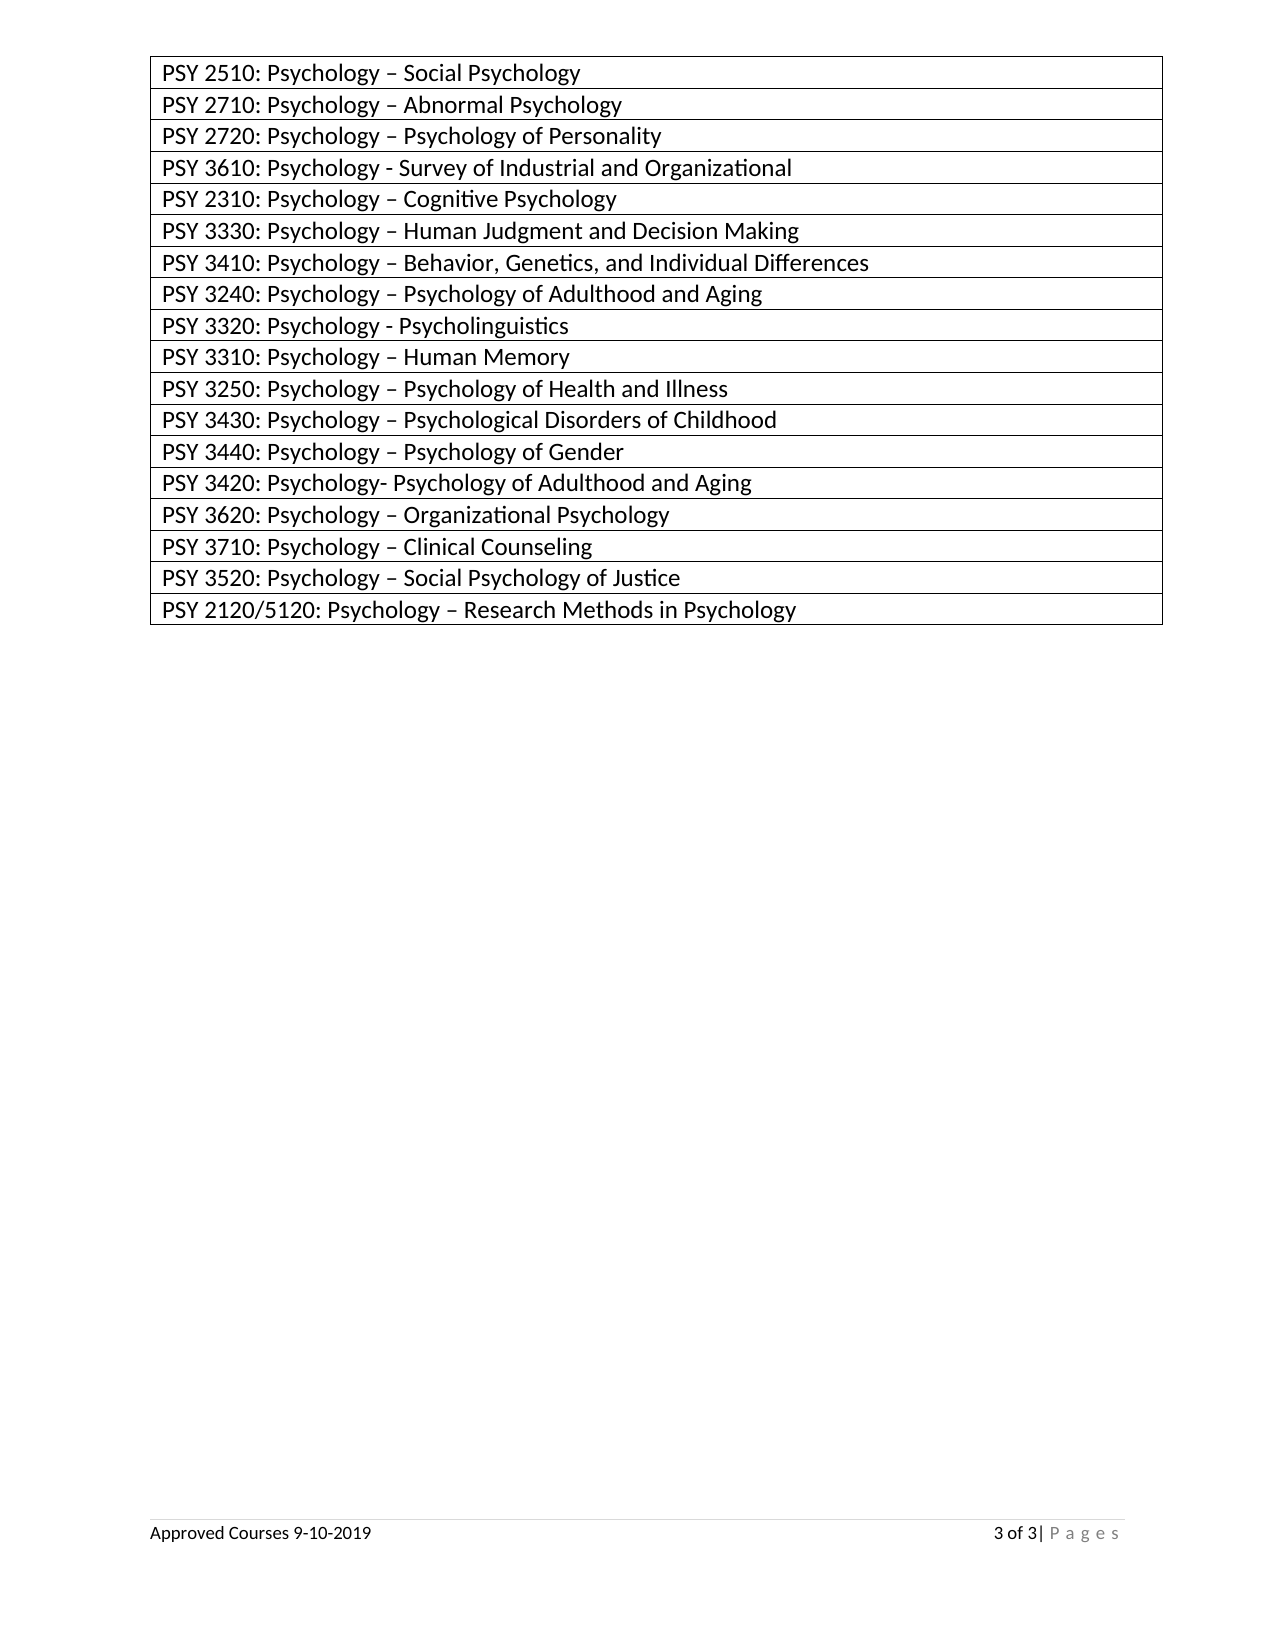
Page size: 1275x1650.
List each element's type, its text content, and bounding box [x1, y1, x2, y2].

table_cell PSY 2120/5120: Psychology – Research Methods in Psychology [151, 594, 1162, 624]
table_cell PSY 3420: Psychology- Psychology of Adulthood and Aging [151, 468, 1162, 498]
table_cell PSY 3710: Psychology – Clinical Counseling [151, 531, 1162, 561]
table_cell PSY 3440: Psychology – Psychology of Gender [151, 436, 1162, 467]
table_cell PSY 3410: Psychology – Behavior, Genetics, and Individual Differences [151, 247, 1162, 277]
table_cell PSY 3610: Psychology - Survey of Industrial and Organizational [151, 152, 1162, 182]
table_cell PSY 2310: Psychology – Cognitive Psychology [151, 184, 1162, 214]
table_cell PSY 3250: Psychology – Psychology of Health and Illness [151, 373, 1162, 403]
table_cell PSY 3620: Psychology – Organizational Psychology [151, 499, 1162, 530]
table_cell PSY 3310: Psychology – Human Memory [151, 341, 1162, 372]
table_cell PSY 3240: Psychology – Psychology of Adulthood and Aging [151, 278, 1162, 309]
table_cell PSY 3330: Psychology – Human Judgment and Decision Making [151, 215, 1162, 246]
table_cell PSY 2720: Psychology – Psychology of Personality [151, 120, 1162, 151]
table_cell PSY 2710: Psychology – Abnormal Psychology [151, 89, 1162, 119]
table_cell PSY 3320: Psychology - Psycholinguistics [151, 310, 1162, 340]
table_cell PSY 3520: Psychology – Social Psychology of Justice [151, 562, 1162, 593]
table_cell PSY 2510: Psychology – Social Psychology [151, 57, 1162, 88]
table_cell PSY 3430: Psychology – Psychological Disorders of Childhood [151, 405, 1162, 435]
